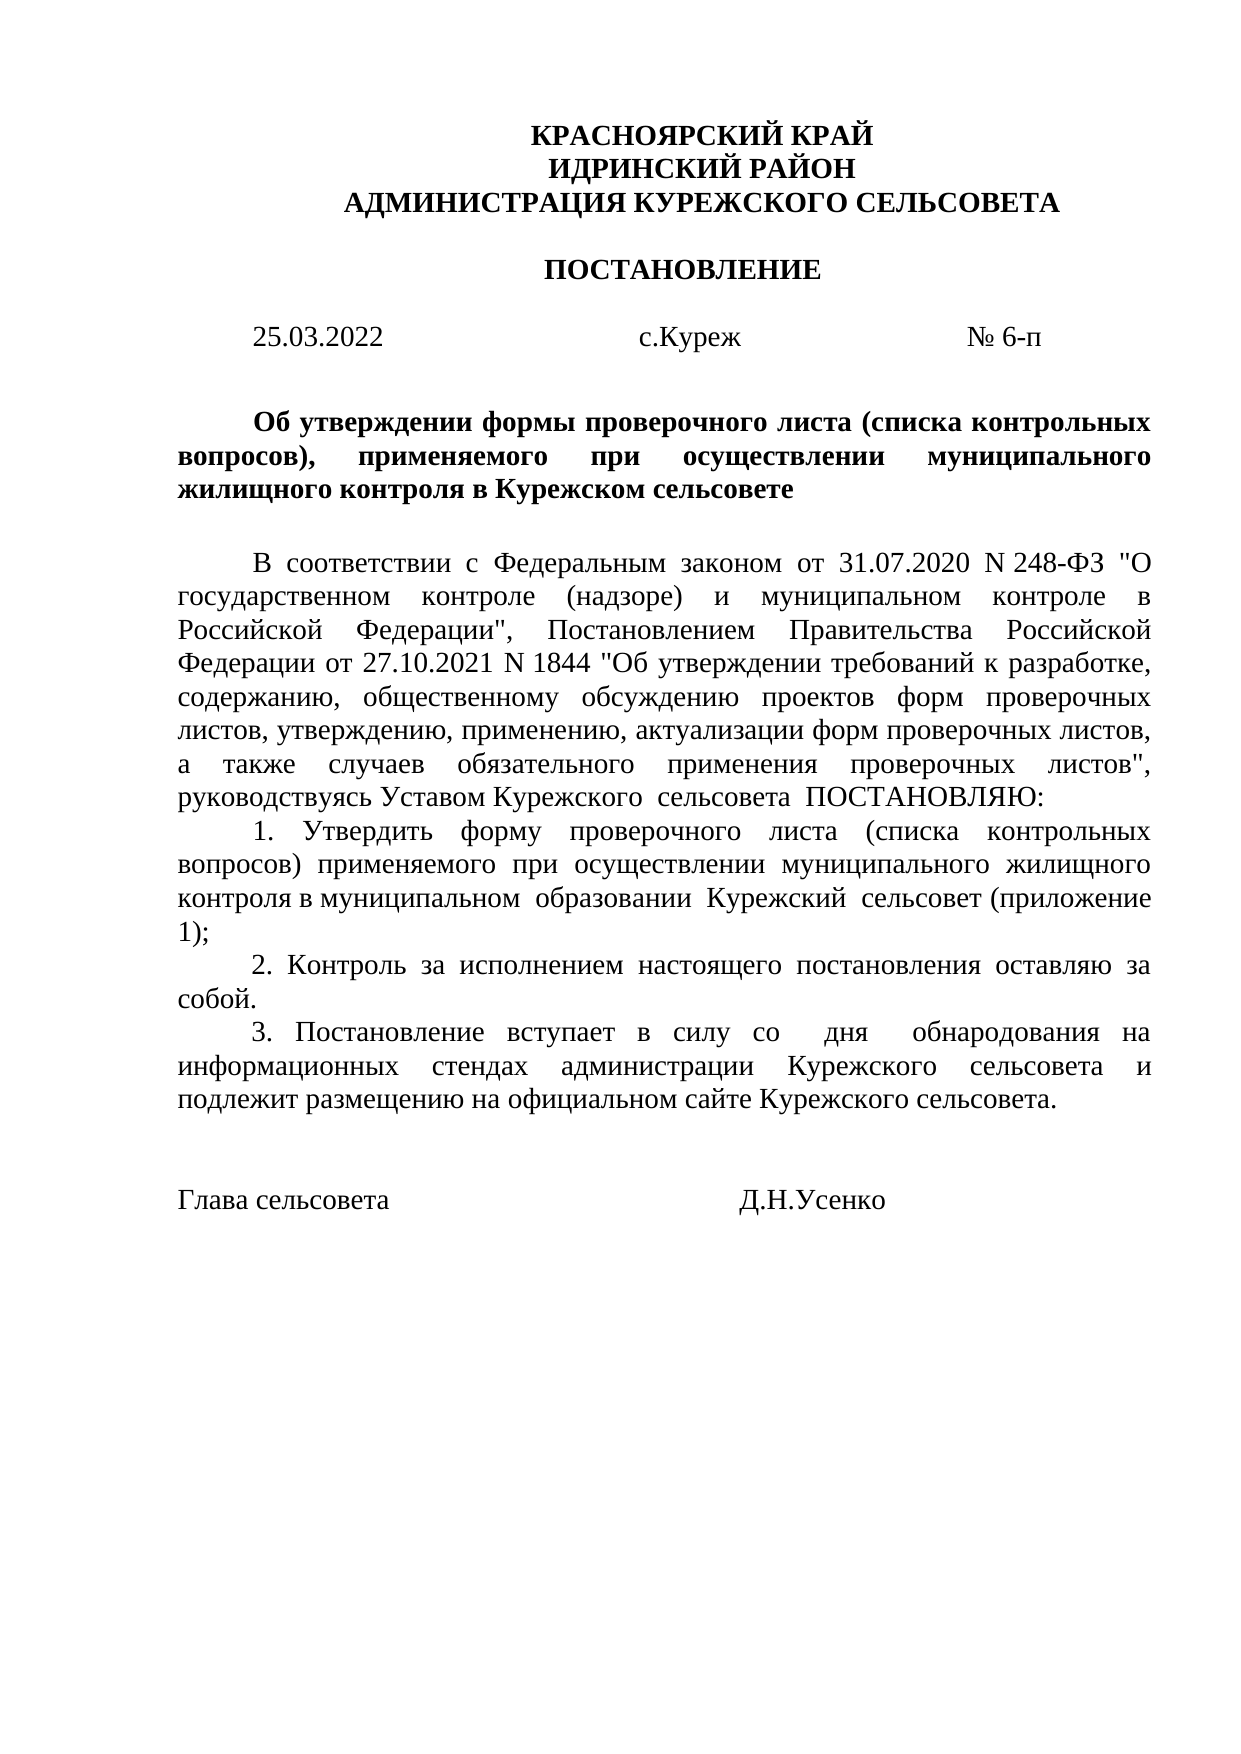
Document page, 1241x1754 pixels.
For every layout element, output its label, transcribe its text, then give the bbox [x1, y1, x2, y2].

text 3. Постановление вступает в силу со дня обнародования на информационных стендах администрации Курежского сельсовета и подлежит размещению на официальном сайте Курежского сельсовета. [177, 1014, 1152, 1115]
text 25.03.2022 с.Куреж № 6-п [177, 319, 1152, 353]
subtitle Об утверждении формы проверочного листа (списка контрольных вопросов), применяемого при осуществлении муниципального жилищного контроля в Курежском сельсовете [177, 404, 1152, 505]
text КРАСНОЯРСКИЙ КРАЙ [177, 118, 1152, 152]
text Глава сельсовета Д.Н.Усенко [177, 1182, 1152, 1216]
text ИДРИНСКИЙ РАЙОН [177, 152, 1152, 185]
text 1. Утвердить форму проверочного листа (списка контрольных вопросов) применяемого при осуществлении муниципального жилищного контроля в муниципальном образовании Курежский сельсовет (приложение 1); [177, 813, 1152, 947]
text АДМИНИСТРАЦИЯ КУРЕЖСКОГО СЕЛЬСОВЕТА [177, 185, 1152, 219]
text ПОСТАНОВЛЕНИЕ [177, 252, 1152, 286]
text 2. Контроль за исполнением настоящего постановления оставляю за собой. [177, 947, 1152, 1014]
text В соответствии с Федеральным законом от 31.07.2020 N 248-ФЗ "О государственном контроле (надзоре) и муниципальном контроле в Российской Федерации", Постановлением Правительства Российской Федерации от 27.10.2021 N 1844 "Об утверждении требований к разработке, содержанию, общественному обсуждению проектов форм проверочных листов, утверждению, применению, актуализации форм проверочных листов, а также случаев обязательного применения проверочных листов", руководствуясь Уставом Курежского сельсовета ПОСТАНОВЛЯЮ: [177, 545, 1152, 813]
